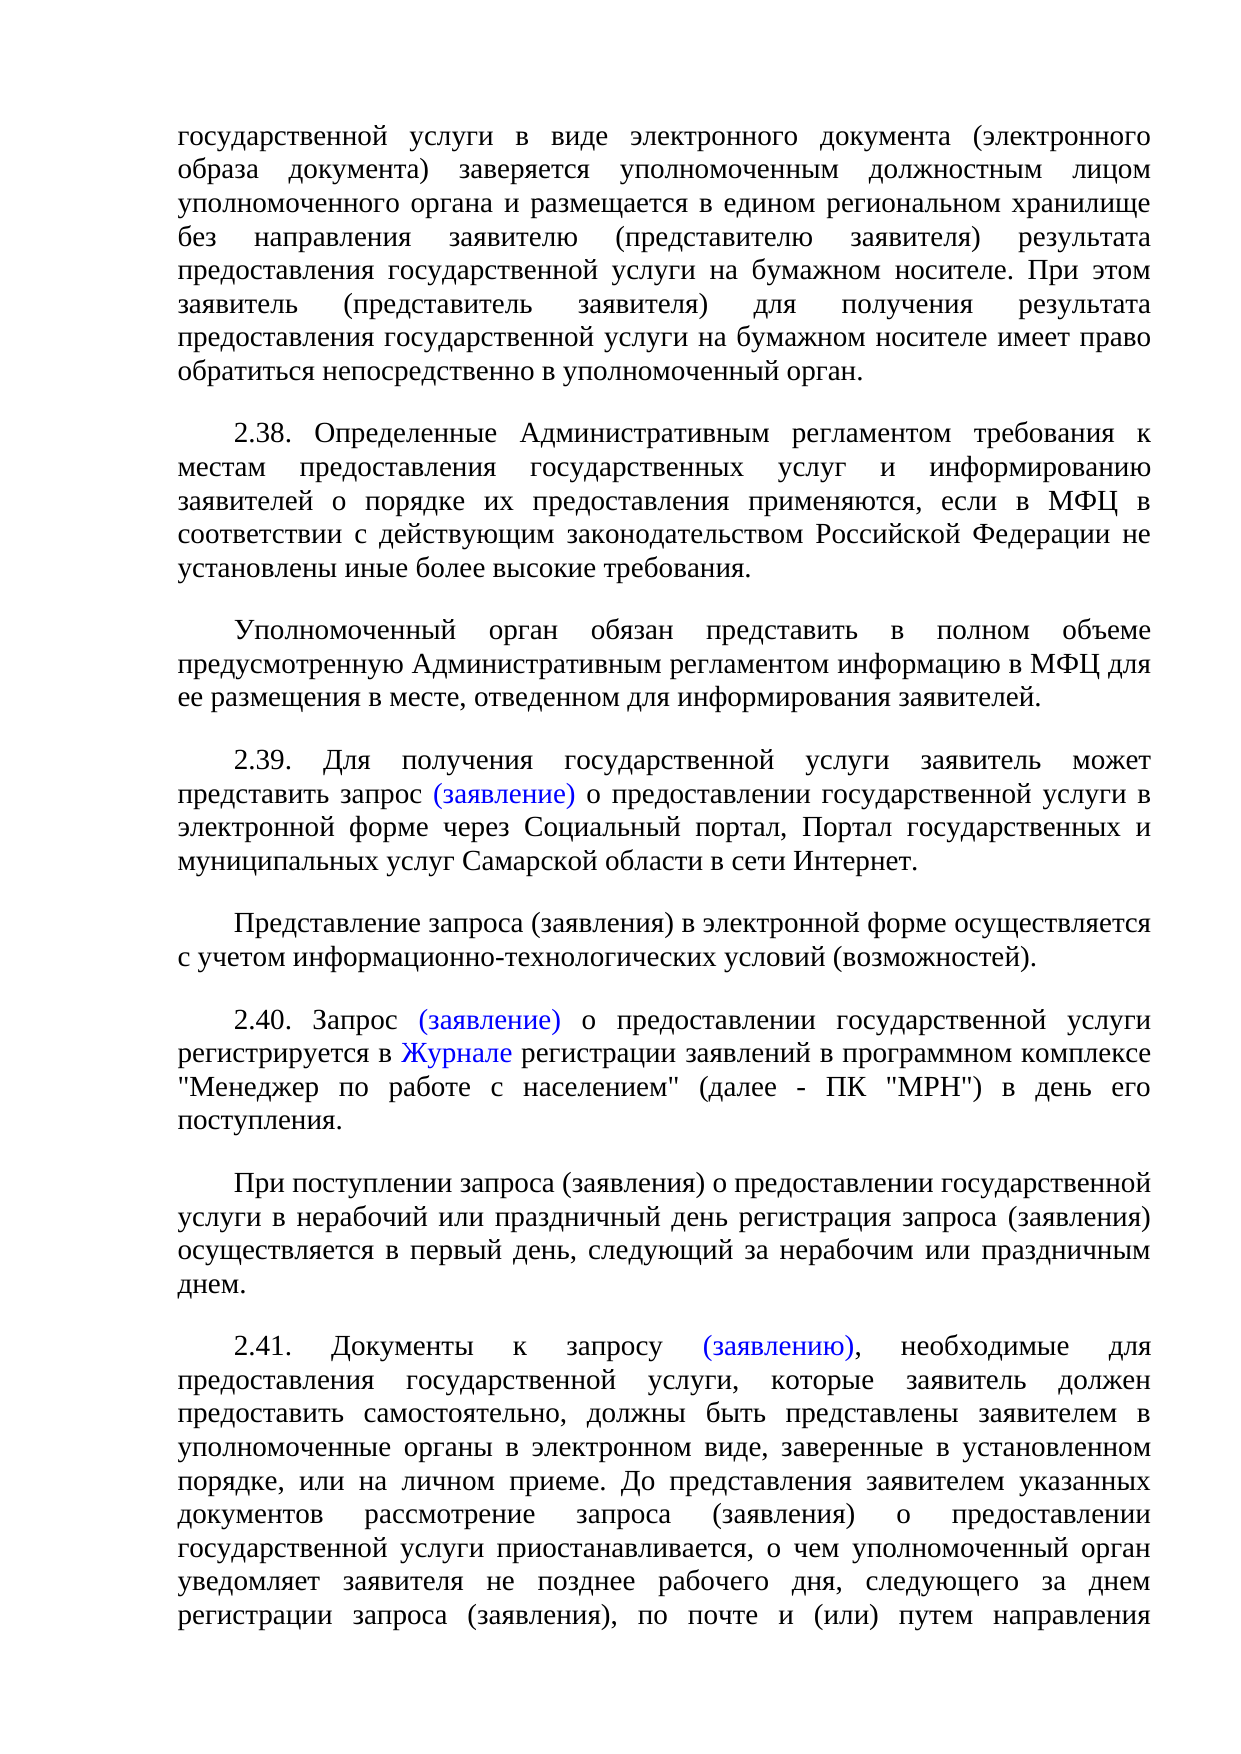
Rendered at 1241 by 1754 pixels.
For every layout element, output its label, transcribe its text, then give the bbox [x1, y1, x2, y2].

text При поступлении запроса (заявления) о предоставлении государственной услуги в нерабочий или праздничный день регистрация запроса (заявления) осуществляется в первый день, следующий за нерабочим или праздничным днем. [177, 1165, 1152, 1299]
text Уполномоченный орган обязан представить в полном объеме предусмотренную Административным регламентом информацию в МФЦ для ее размещения в месте, отведенном для информирования заявителей. [177, 612, 1152, 713]
text 2.40. Запрос (заявление) о предоставлении государственной услуги регистрируется в Журнале регистрации заявлений в программном комплексе "Менеджер по работе с населением" (далее - ПК "МРН") в день его поступления. [177, 1002, 1152, 1136]
text Представление запроса (заявления) в электронной форме осуществляется с учетом информационно-технологических условий (возможностей). [177, 906, 1152, 973]
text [177, 118, 1152, 386]
text 2.38. Определенные Административным регламентом требования к местам предоставления государственных услуг и информированию заявителей о порядке их предоставления применяются, если в МФЦ в соответствии с действующим законодательством Российской Федерации не установлены иные более высокие требования. [177, 416, 1152, 583]
text 2.39. Для получения государственной услуги заявитель может представить запрос (заявление) о предоставлении государственной услуги в электронной форме через Социальный портал, Портал государственных и муниципальных услуг Самарской области в сети Интернет. [177, 742, 1152, 876]
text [177, 1328, 1152, 1630]
